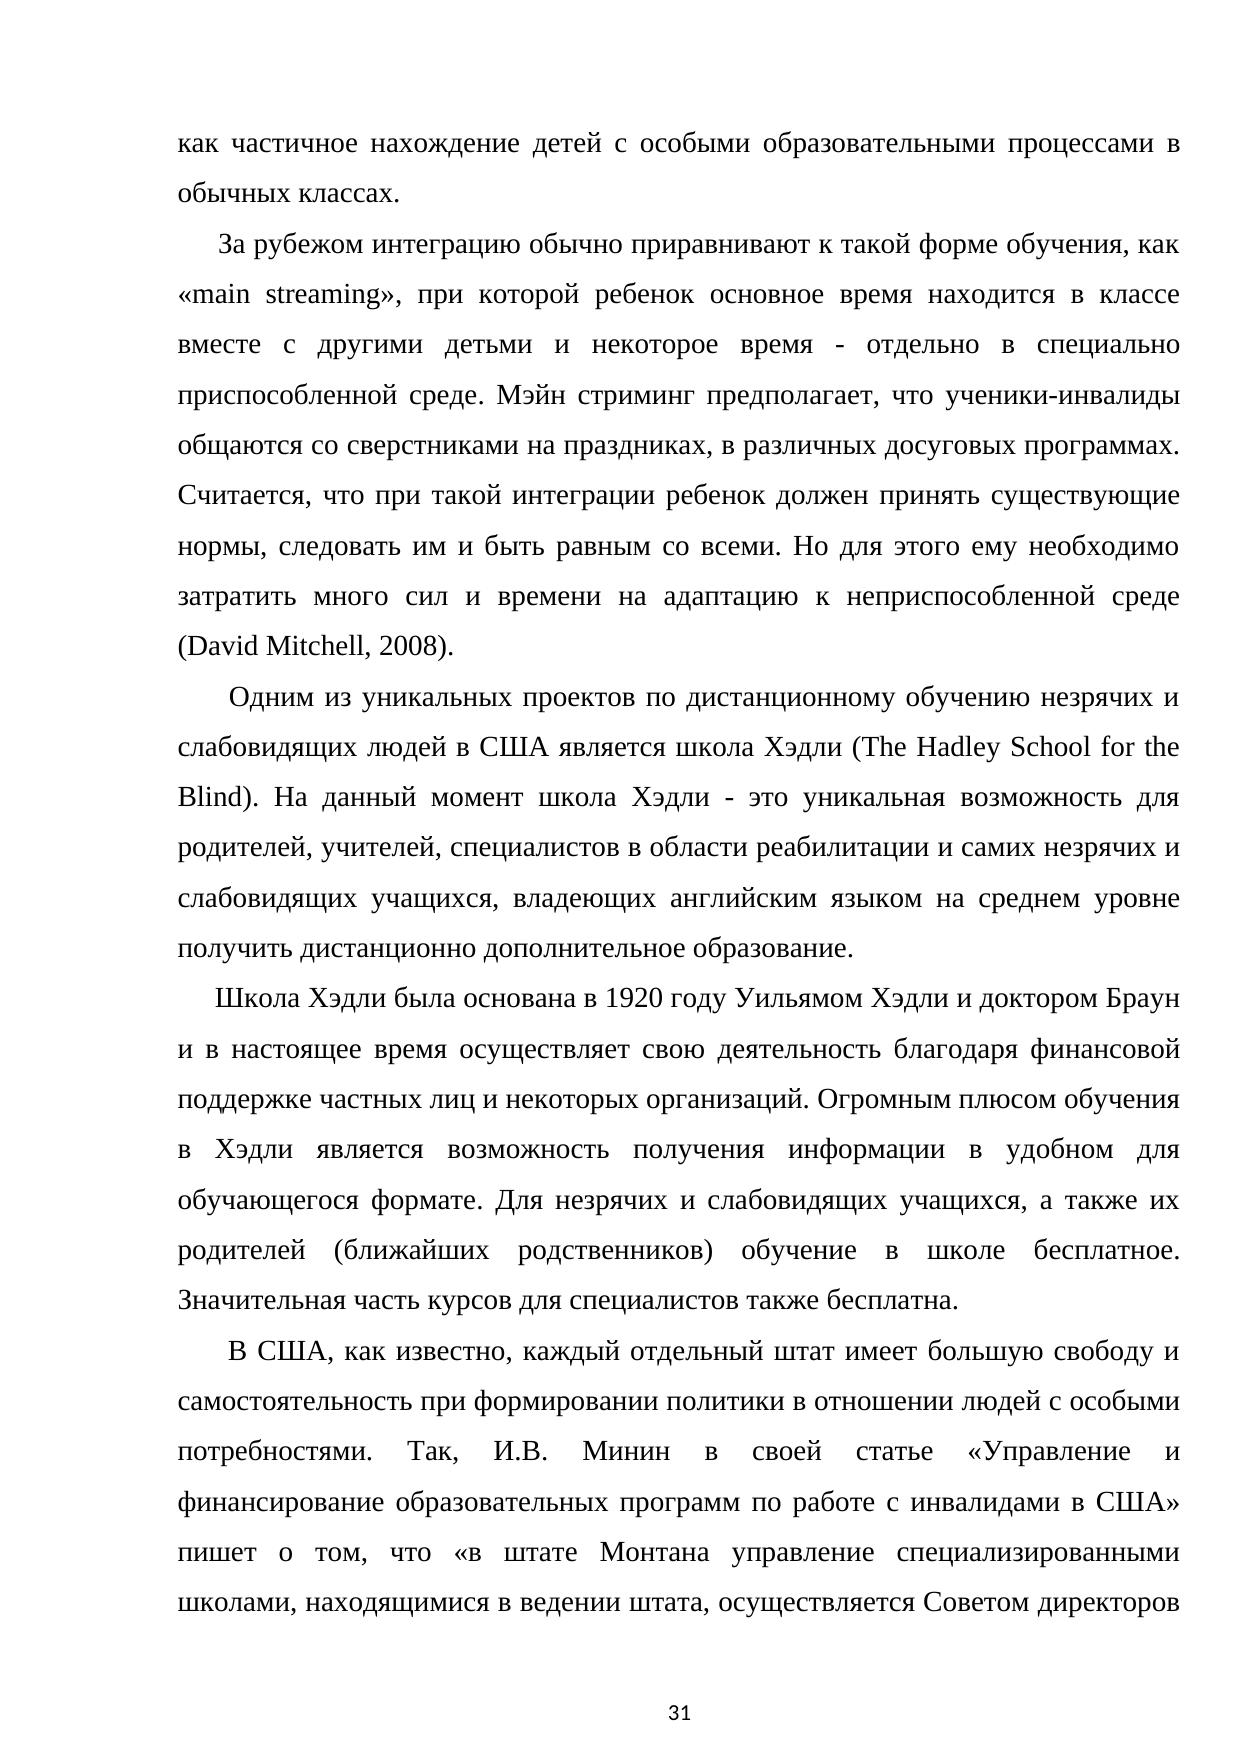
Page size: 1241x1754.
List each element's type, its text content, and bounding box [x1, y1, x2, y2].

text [177, 1333, 1181, 1618]
text Одним из уникальных проектов по дистанционному обучению незрячих и слабовидящих людей в США является школа Хэдли (The Hadley School for the Blind). На данный момент школа Хэдли - это уникальная возможность для родителей, учителей, специалистов в области реабилитации и самих незрячих и слабовидящих учащихся, владеющих английским языком на среднем уровне получить дистанционно дополнительное образование. [177, 679, 1181, 964]
text Школа Хэдли была основана в 1920 году Уильямом Хэдли и доктором Браун и в настоящее время осуществляет свою деятельность благодаря финансовой поддержке частных лиц и некоторых организаций. Огромным плюсом обучения в Хэдли является возможность получения информации в удобном для обучающегося формате. Для незрячих и слабовидящих учащихся, а также их родителей (ближайших родственников) обучение в школе бесплатное. Значительная часть курсов для специалистов также бесплатна. [177, 981, 1181, 1316]
text За рубежом интеграцию обычно приравнивают к такой форме обучения, как «main streaming», при которой ребенок основное время находится в классе вместе с другими детьми и некоторое время - отдельно в специально приспособленной среде. Мэйн стриминг предполагает, что ученики-инвалиды общаются со сверстниками на праздниках, в различных досуговых программах. Считается, что при такой интеграции ребенок должен принять существующие нормы, следовать им и быть равным со всеми. Но для этого ему необходимо затратить много сил и времени на адаптацию к неприспособленной среде (David Mitchell, 2008). [177, 226, 1181, 662]
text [177, 125, 1181, 209]
